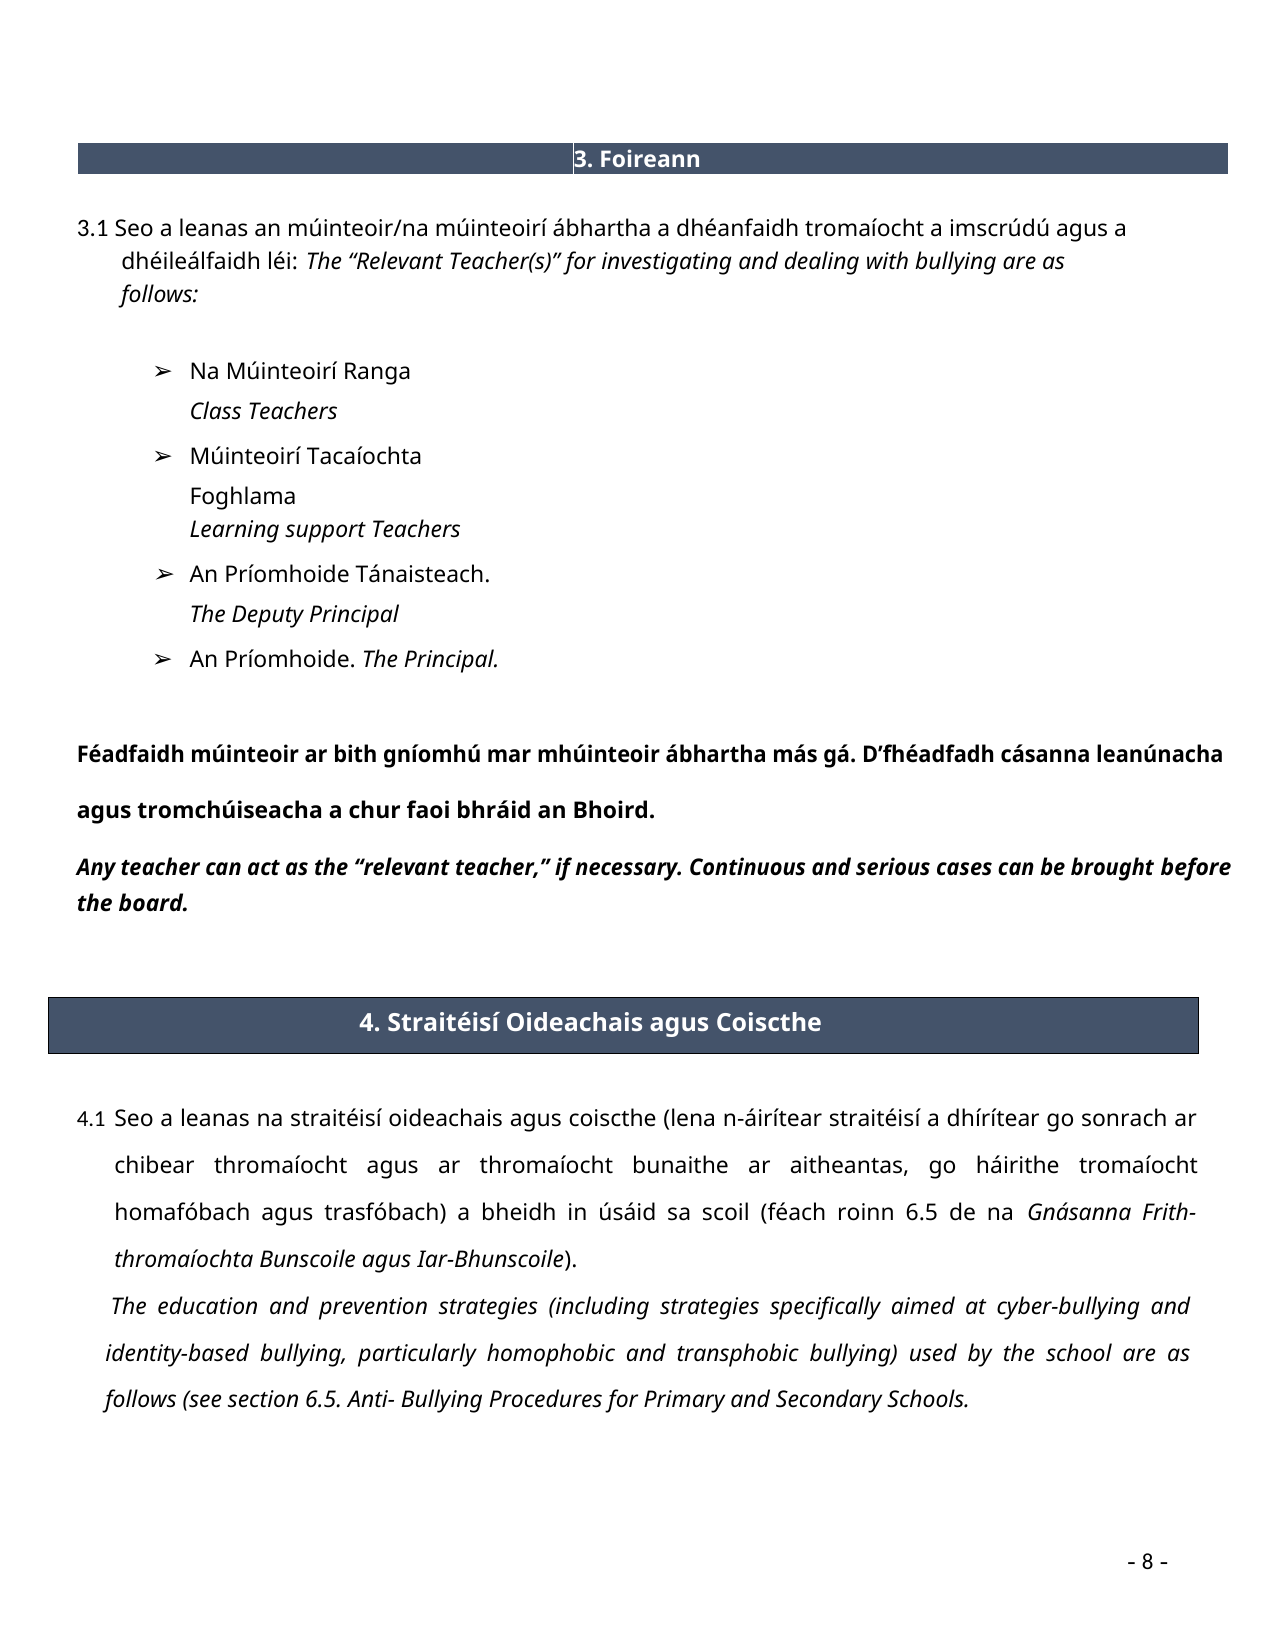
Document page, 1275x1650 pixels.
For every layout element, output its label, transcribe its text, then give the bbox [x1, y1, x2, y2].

text The education and prevention strategies (including strategies specifically aimed at cyber-bullying and identity-based bullying, particularly homophobic and transphobic bullying) used by the school are as follows (see section 6.5. Anti- Bullying Procedures for Primary and Secondary Schools. [105, 1290, 1195, 1415]
list Seo a leanas na straitéisí oideachais agus coiscthe (lena n-áirítear straitéisí a dhírítear go sonrach ar chibear thromaíocht agus ar thromaíocht bunaithe ar aitheantas, go háirithe tromaíocht homafóbach agus trasfóbach) a bheidh in úsáid sa scoil (féach roinn 6.5 de na Gnásanna Frith-thromaíochta Bunscoile agus Iar-Bhunscoile). [77, 1102, 1199, 1274]
subtitle Seo a leanas an múinteoir/na múinteoirí ábhartha a dhéanfaidh tromaíocht a imscrúdú agus a dhéileálfaidh léi: The “Relevant Teacher(s)” for investigating and dealing with bullying are as follows: [77, 212, 1148, 309]
list Learning support Teachers [189, 513, 517, 544]
text Féadfaidh múinteoir ar bith gníomhú mar mhúinteoir ábhartha más gá. D’fhéadfadh cásanna leanúnacha [77, 737, 1239, 769]
text Any teacher can act as the “relevant teacher,” if necessary. Continuous and serious cases can be brought before the board. [77, 851, 1239, 918]
list An Príomhoide. The Principal. [152, 631, 1239, 682]
list An Príomhoide Tánaisteach. The Deputy Principal [152, 546, 518, 629]
text agus tromchúiseacha a chur faoi bhráid an Bhoird. [77, 794, 1239, 826]
list Múinteoirí Tacaíochta Foghlama [152, 428, 517, 511]
list Na Múinteoirí Ranga Class Teachers [152, 342, 455, 426]
